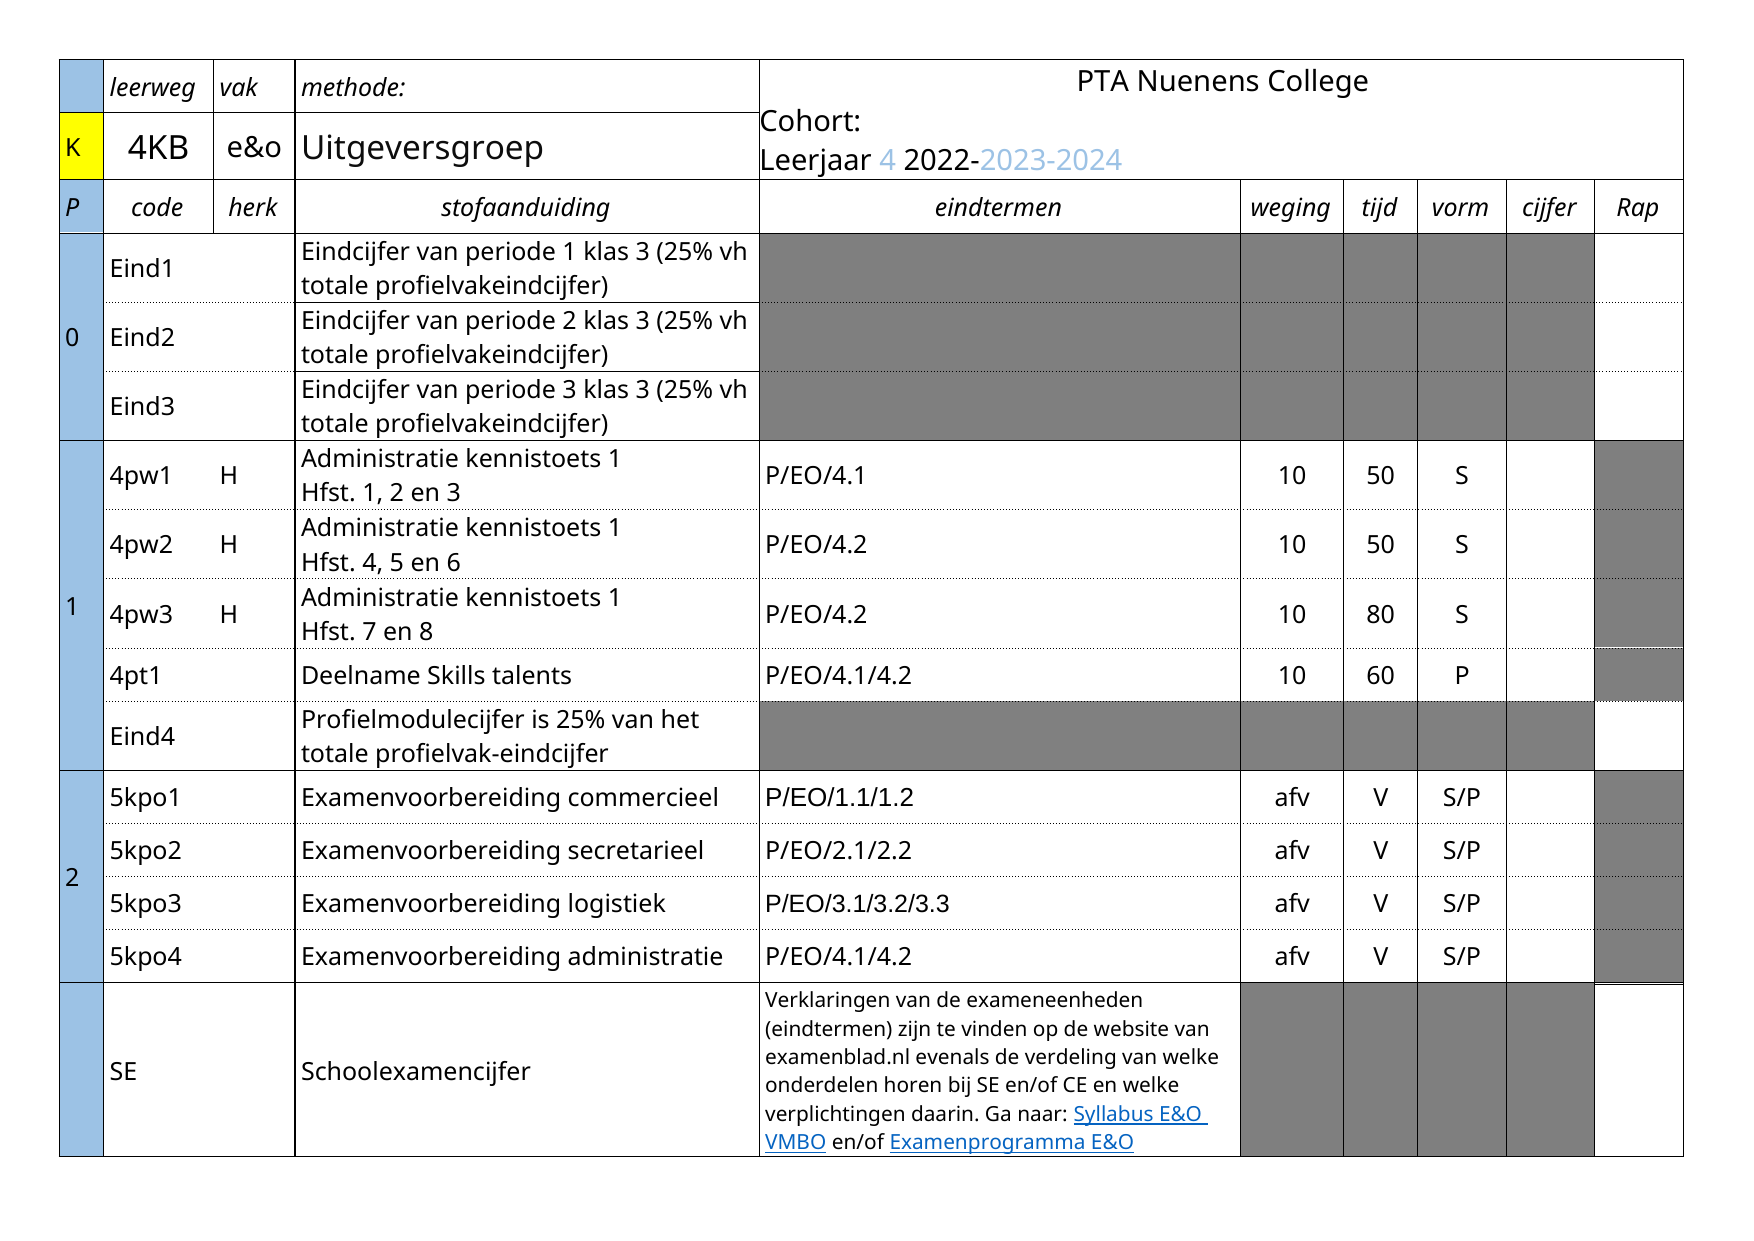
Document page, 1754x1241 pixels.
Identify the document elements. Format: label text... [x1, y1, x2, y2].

table_cell Eind4 [104, 701, 213, 770]
table_header PTA Nuenens College Cohort: Leerjaar 4 2022-2023-2024 [760, 60, 1683, 179]
table_cell [1595, 771, 1683, 823]
table_cell [1241, 302, 1343, 371]
table_cell [1595, 302, 1683, 371]
table_cell [1595, 578, 1683, 647]
table_cell [1595, 371, 1683, 440]
table_cell [1595, 823, 1683, 876]
table_cell [1507, 983, 1594, 1156]
table_cell [1507, 876, 1594, 929]
table_cell herk [214, 180, 294, 232]
table_cell Deelname Skills talents [296, 648, 759, 701]
table_cell Examenvoorbereiding administratie [296, 929, 759, 982]
table_cell [1418, 983, 1506, 1156]
table_cell 10 [1241, 509, 1343, 578]
table_cell [1507, 509, 1594, 578]
table_header methode: [296, 60, 759, 112]
table_cell [1595, 929, 1683, 982]
table_cell Profielmodulecijfer is 25% van het totale profielvak-eindcijfer [296, 701, 759, 770]
table_cell 4pw1 [104, 441, 213, 509]
table_cell afv [1241, 876, 1343, 929]
table_cell V [1344, 876, 1417, 929]
table_cell H [214, 578, 294, 647]
table_cell [1507, 648, 1594, 701]
table_cell eindtermen [760, 180, 1240, 232]
table_cell afv [1241, 771, 1343, 823]
table_cell [1595, 701, 1683, 770]
table_cell 5kpo4 [104, 929, 213, 982]
table_cell vorm [1418, 180, 1506, 232]
table_cell 5kpo2 [104, 823, 213, 876]
table_cell stofaanduiding [296, 180, 759, 232]
table_cell afv [1241, 929, 1343, 982]
table_cell [760, 371, 1240, 440]
table_cell P/EO/1.1/1.2 [760, 771, 1240, 823]
table_cell cijfer [1507, 180, 1594, 232]
table_cell [1507, 302, 1594, 371]
table_cell Eind2 [104, 302, 213, 371]
table_cell 50 [1344, 509, 1417, 578]
table_cell 4pw2 [104, 509, 213, 578]
table_cell S/P [1418, 823, 1506, 876]
table_cell [214, 771, 294, 823]
table_cell e&o [214, 113, 294, 179]
table_cell [60, 983, 103, 1156]
table_cell [1344, 371, 1417, 440]
table_cell [214, 701, 294, 770]
table_cell [214, 876, 294, 929]
table_cell H [214, 509, 294, 578]
table_cell [760, 234, 1240, 302]
table_header leerweg [104, 60, 213, 112]
table_cell S/P [1418, 771, 1506, 823]
table_cell S/P [1418, 876, 1506, 929]
table_cell Administratie kennistoets 1 Hfst. 7 en 8 [296, 578, 759, 647]
table_cell [1595, 985, 1683, 1156]
table_cell Eind1 [104, 234, 213, 302]
table_cell 5kpo3 [104, 876, 213, 929]
table_cell [1344, 302, 1417, 371]
table_cell [1595, 648, 1683, 701]
table_cell [1241, 371, 1343, 440]
table_cell P/EO/3.1/3.2/3.3 [760, 876, 1240, 929]
table_cell 4KB [104, 113, 213, 179]
table_cell [1595, 876, 1683, 929]
table_cell P/EO/4.1/4.2 [760, 929, 1240, 982]
table_cell 0 [60, 234, 103, 440]
table_cell [1595, 441, 1683, 509]
table_cell [1418, 371, 1506, 440]
table_cell [1241, 701, 1343, 770]
table_cell [1507, 578, 1594, 647]
table_cell tijd [1344, 180, 1417, 232]
table_cell [214, 302, 294, 371]
table_cell K [60, 113, 103, 179]
table_cell V [1344, 771, 1417, 823]
table_cell [1344, 234, 1417, 302]
table_cell Administratie kennistoets 1 Hfst. 1, 2 en 3 [296, 441, 759, 509]
table_cell code [104, 180, 213, 232]
table_cell [1241, 234, 1343, 302]
table_cell H [214, 441, 294, 509]
table_cell Administratie kennistoets 1 Hfst. 4, 5 en 6 [296, 509, 759, 578]
table_cell weging [1241, 180, 1343, 232]
table_cell [214, 234, 294, 302]
table_cell SE [104, 983, 213, 1156]
table_cell [760, 302, 1240, 371]
table_cell 10 [1241, 441, 1343, 509]
table_cell 1 [60, 441, 103, 770]
table_cell [214, 823, 294, 876]
table_cell 10 [1241, 578, 1343, 647]
table_cell [1418, 302, 1506, 371]
table_cell P [1418, 648, 1506, 701]
table_header vak [214, 60, 294, 112]
table_cell P/EO/4.1 [760, 441, 1240, 509]
table_cell [214, 929, 294, 982]
table_cell [1507, 441, 1594, 509]
table_cell Eind3 [104, 371, 213, 440]
table_cell 80 [1344, 578, 1417, 647]
table_cell P/EO/2.1/2.2 [760, 823, 1240, 876]
table_header [60, 60, 103, 112]
table_cell [214, 983, 294, 1156]
table_cell 5kpo1 [104, 771, 213, 823]
table_cell S [1418, 509, 1506, 578]
table_cell [214, 371, 294, 440]
table_cell Examenvoorbereiding logistiek [296, 876, 759, 929]
table_cell Examenvoorbereiding commercieel [296, 771, 759, 823]
table_cell 4pw3 [104, 578, 213, 647]
table_cell V [1344, 929, 1417, 982]
table_cell Uitgeversgroep [296, 113, 759, 179]
table_cell P/EO/4.2 [760, 578, 1240, 647]
table_cell [1418, 234, 1506, 302]
table_cell Verklaringen van de exameneenheden (eindtermen) zijn te vinden op de website van examenblad.nl evenals de verdeling van welke onderdelen horen bij SE en/of CE en welke verplichtingen daarin. Ga naar: Syllabus E&O VMBO en/of Examenprogramma E&O [760, 983, 1240, 1156]
table_cell [1595, 509, 1683, 578]
table_cell 60 [1344, 648, 1417, 701]
table_cell [1595, 234, 1683, 302]
table_cell S [1418, 578, 1506, 647]
table_cell P [60, 180, 103, 232]
table_cell [1344, 983, 1417, 1156]
table_cell [760, 701, 1240, 770]
table_cell S [1418, 441, 1506, 509]
table_cell [1507, 929, 1594, 982]
table_cell [214, 648, 294, 701]
table_cell [1507, 771, 1594, 823]
table_cell P/EO/4.1/4.2 [760, 648, 1240, 701]
table_cell Eindcijfer van periode 3 klas 3 (25% vh totale profielvakeindcijfer) [296, 372, 759, 440]
table_cell Schoolexamencijfer [296, 983, 759, 1156]
table_cell Rap [1595, 180, 1683, 232]
table_cell afv [1241, 823, 1343, 876]
table_cell 50 [1344, 441, 1417, 509]
table_cell [1344, 701, 1417, 770]
table_cell 10 [1241, 648, 1343, 701]
table_cell 4pt1 [104, 648, 213, 701]
table_cell [1507, 371, 1594, 440]
table_cell [1507, 701, 1594, 770]
table_cell [1418, 701, 1506, 770]
table_cell Eindcijfer van periode 1 klas 3 (25% vh totale profielvakeindcijfer) [296, 234, 759, 302]
table_cell Examenvoorbereiding secretarieel [296, 823, 759, 876]
table_cell 2 [60, 771, 103, 982]
table_cell S/P [1418, 929, 1506, 982]
table_cell [1507, 823, 1594, 876]
table_cell V [1344, 823, 1417, 876]
table_cell Eindcijfer van periode 2 klas 3 (25% vh totale profielvakeindcijfer) [296, 303, 759, 371]
table_cell [1241, 983, 1343, 1156]
table_cell [1507, 234, 1594, 302]
table_cell P/EO/4.2 [760, 509, 1240, 578]
